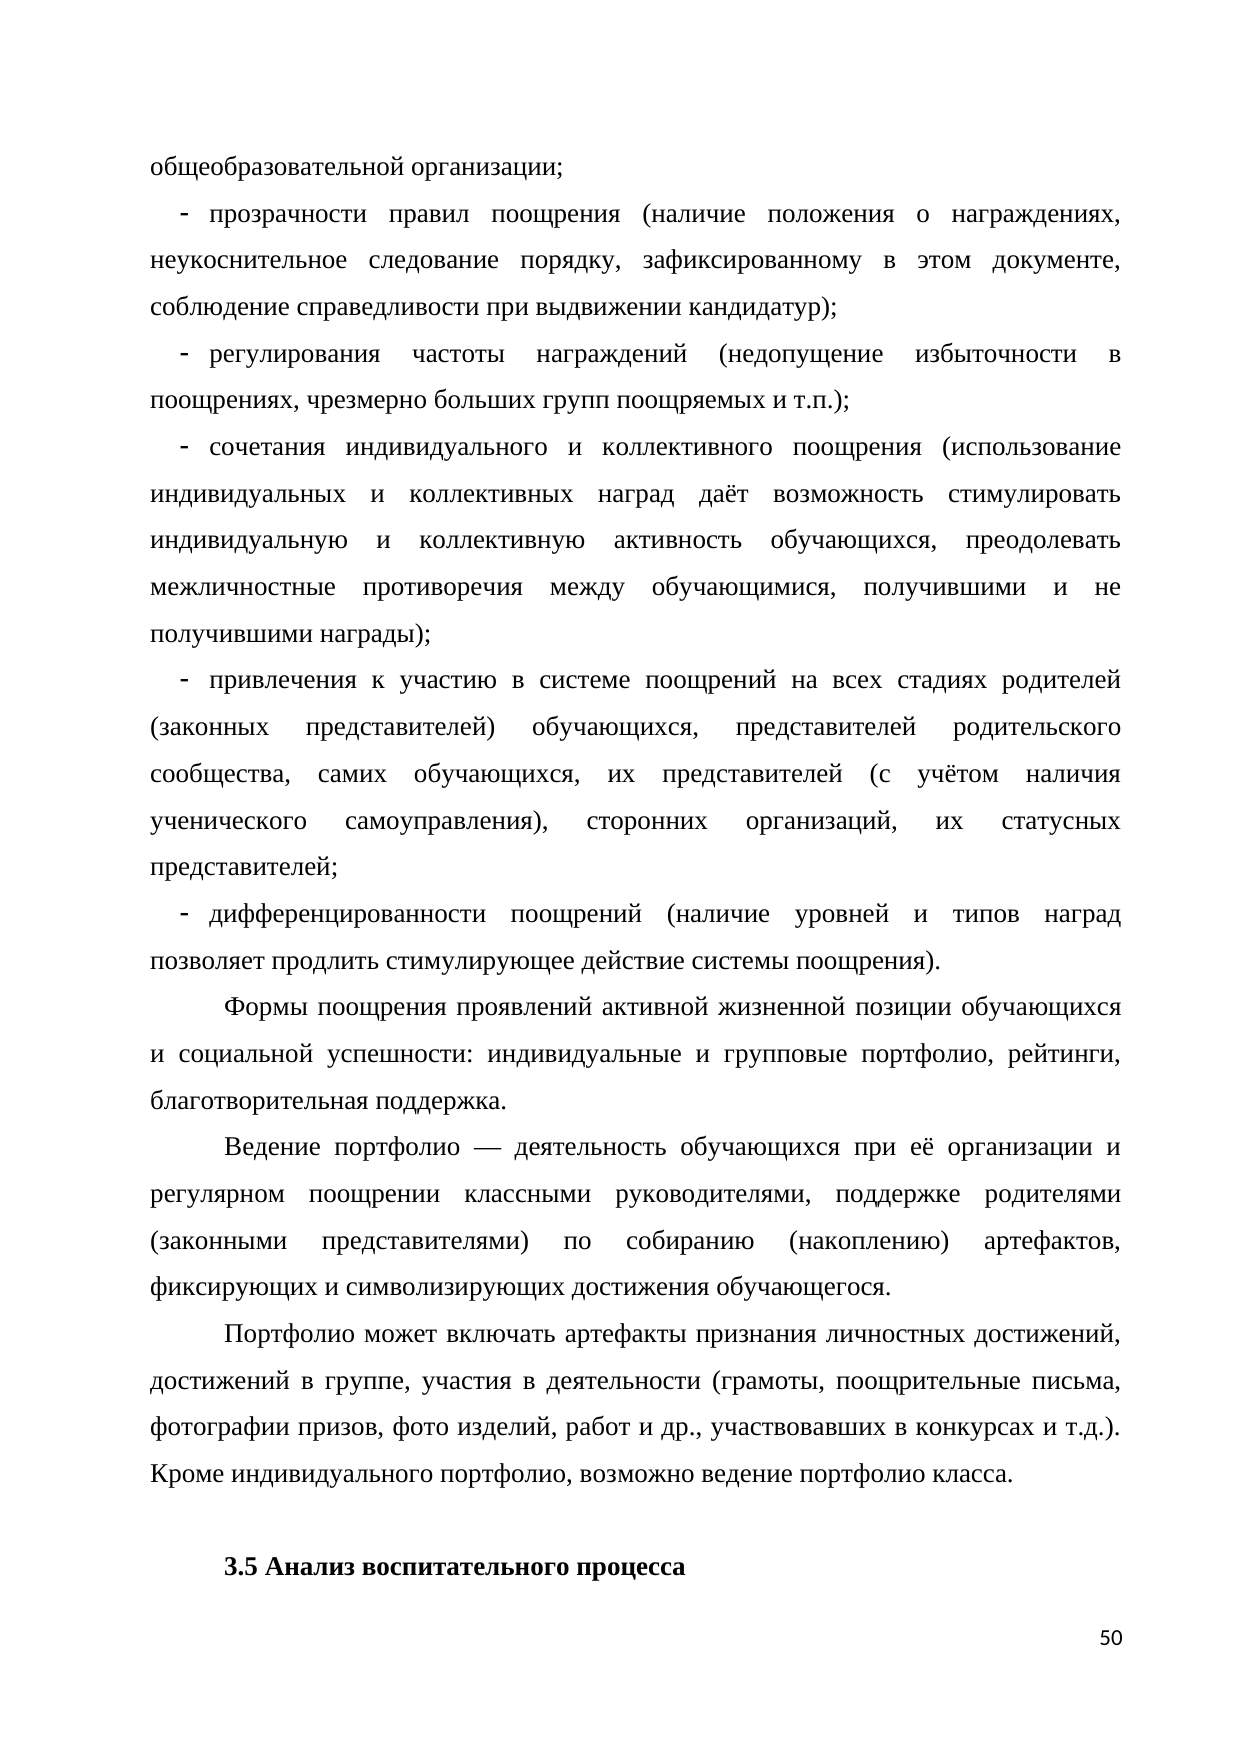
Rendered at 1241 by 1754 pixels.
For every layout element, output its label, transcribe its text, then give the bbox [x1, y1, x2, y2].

list дифференцированности поощрений (наличие уровней и типов наград позволяет продлить стимулирующее действие системы поощрения). [150, 897, 1122, 975]
subtitle 3.5 Анализ воспитательного процесса [150, 1551, 1122, 1582]
list регулирования частоты награждений (недопущение избыточности в поощрениях, чрезмерно больших групп поощряемых и т.п.); [150, 337, 1122, 415]
text Портфолио может включать артефакты признания личностных достижений, достижений в группе, участия в деятельности (грамоты, поощрительные письма, фотографии призов, фото изделий, работ и др., участвовавших в конкурсах и т.д.). Кроме индивидуального портфолио, возможно ведение портфолио класса. [150, 1317, 1122, 1488]
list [150, 150, 1122, 181]
list прозрачности правил поощрения (наличие положения о награждениях, неукоснительное следование порядку, зафиксированному в этом документе, соблюдение справедливости при выдвижении кандидатур); [150, 197, 1122, 321]
list привлечения к участию в системе поощрений на всех стадиях родителей (законных представителей) обучающихся, представителей родительского сообщества, самих обучающихся, их представителей (с учётом наличия ученического самоуправления), сторонних организаций, их статусных представителей; [150, 664, 1122, 882]
text Ведение портфолио — деятельность обучающихся при её организации и регулярном поощрении классными руководителями, поддержке родителями (законными представителями) по собиранию (накоплению) артефактов, фиксирующих и символизирующих достижения обучающегося. [150, 1131, 1122, 1302]
list сочетания индивидуального и коллективного поощрения (использование индивидуальных и коллективных наград даёт возможность стимулировать индивидуальную и коллективную активность обучающихся, преодолевать межличностные противоречия между обучающимися, получившими и не получившими награды); [150, 430, 1122, 648]
text Формы поощрения проявлений активной жизненной позиции обучающихся и социальной успешности: индивидуальные и групповые портфолио, рейтинги, благотворительная поддержка. [150, 991, 1122, 1115]
